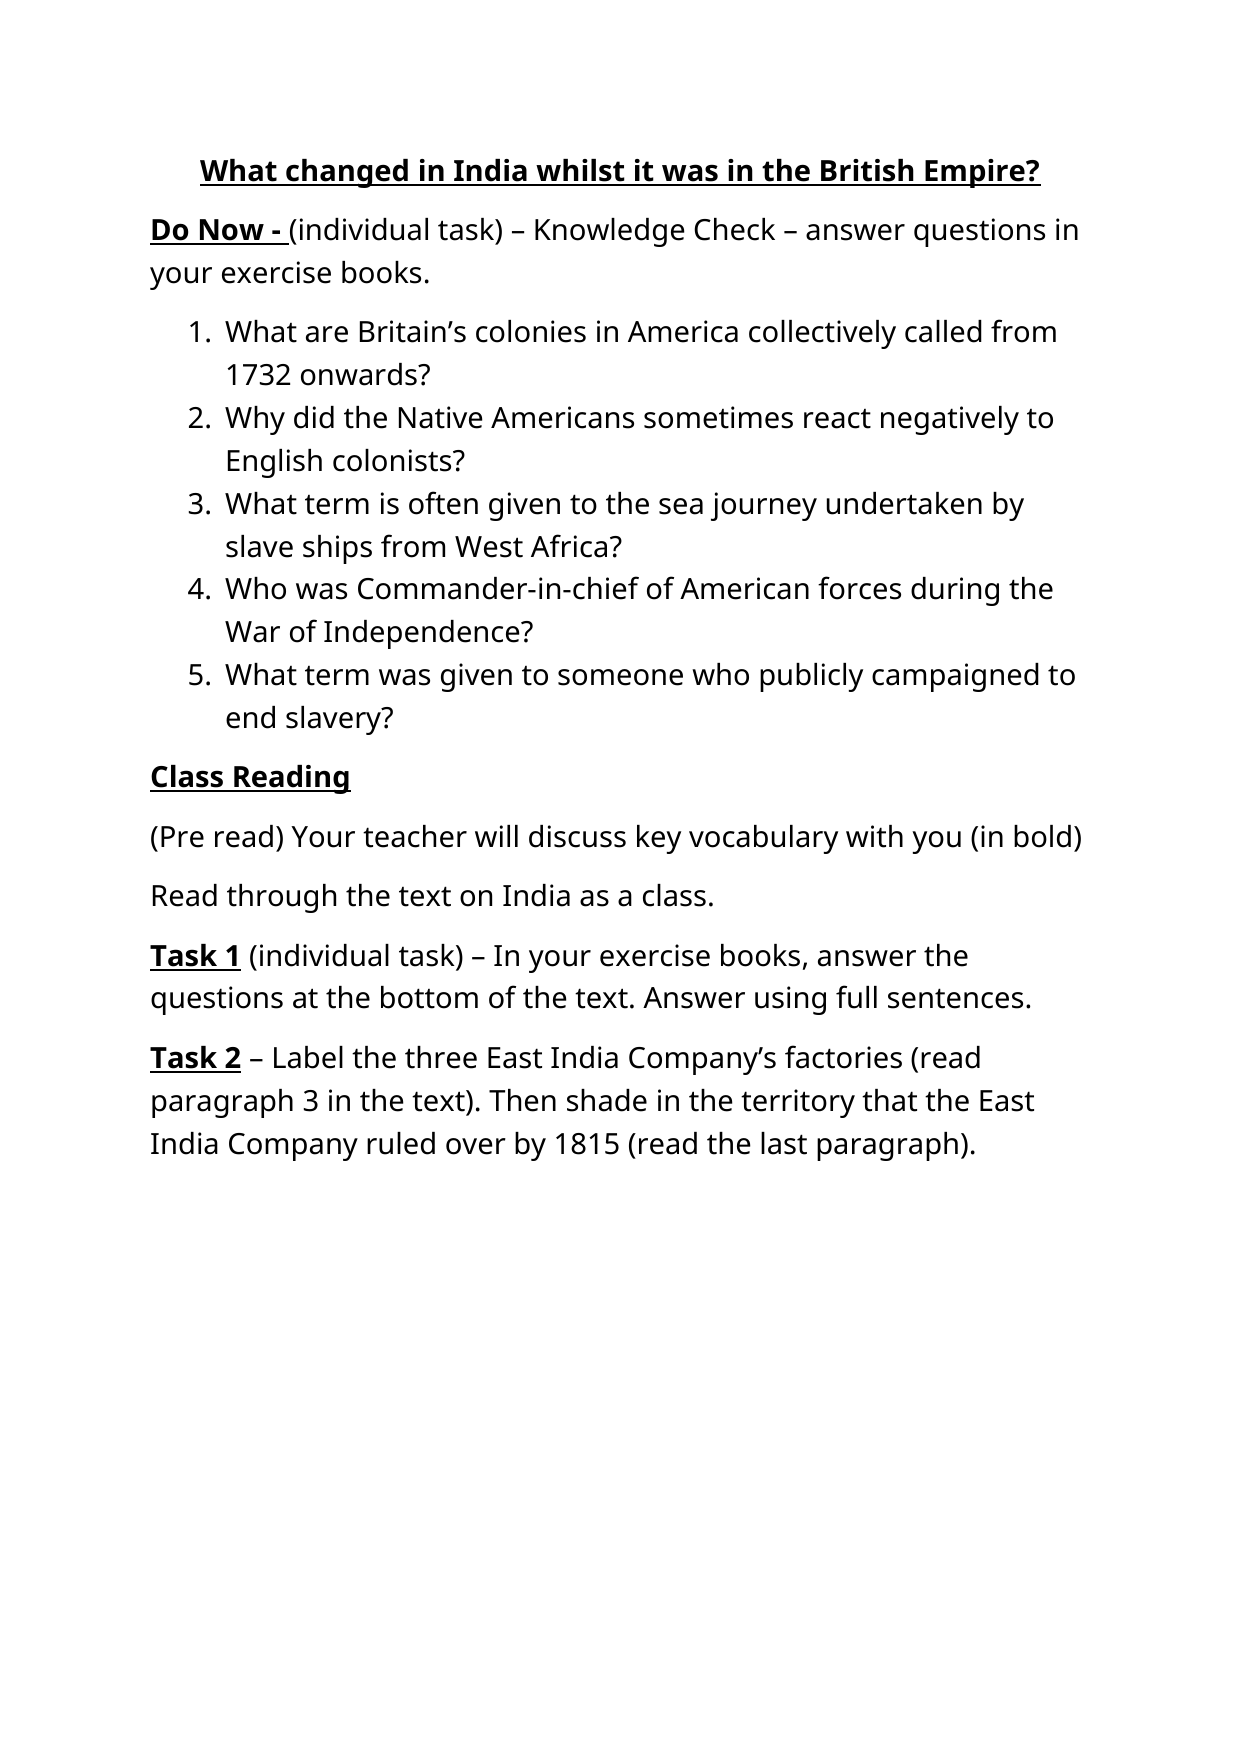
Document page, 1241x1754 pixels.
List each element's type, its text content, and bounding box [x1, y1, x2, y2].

text Task 1 (individual task) – In your exercise books, answer the questions at the bottom of the text. Answer using full sentences. [150, 935, 1090, 1017]
list What term is often given to the sea journey undertaken by slave ships from West Africa? [187, 483, 1090, 566]
list Why did the Native Americans sometimes react negatively to English colonists? [187, 397, 1090, 480]
text (Pre read) Your teacher will discuss key vocabulary with you (in bold) [150, 816, 1090, 856]
list What are Britain’s colonies in America collectively called from 1732 onwards? [187, 312, 1090, 394]
text Class Reading [150, 757, 1090, 796]
list What term was given to someone who publicly campaigned to end slavery? [187, 654, 1090, 737]
text Task 2 – Label the three East India Company’s factories (read paragraph 3 in the text). Then shade in the territory that the East India Company ruled over by 1815 (read the last paragraph). [150, 1037, 1090, 1163]
text Do Now - (individual task) – Knowledge Check – answer questions in your exercise books. [150, 209, 1090, 292]
text What changed in India whilst it was in the British Empire? [150, 150, 1090, 190]
text Read through the text on India as a class. [150, 876, 1090, 915]
list Who was Commander-in-chief of American forces during the War of Independence? [187, 569, 1090, 651]
